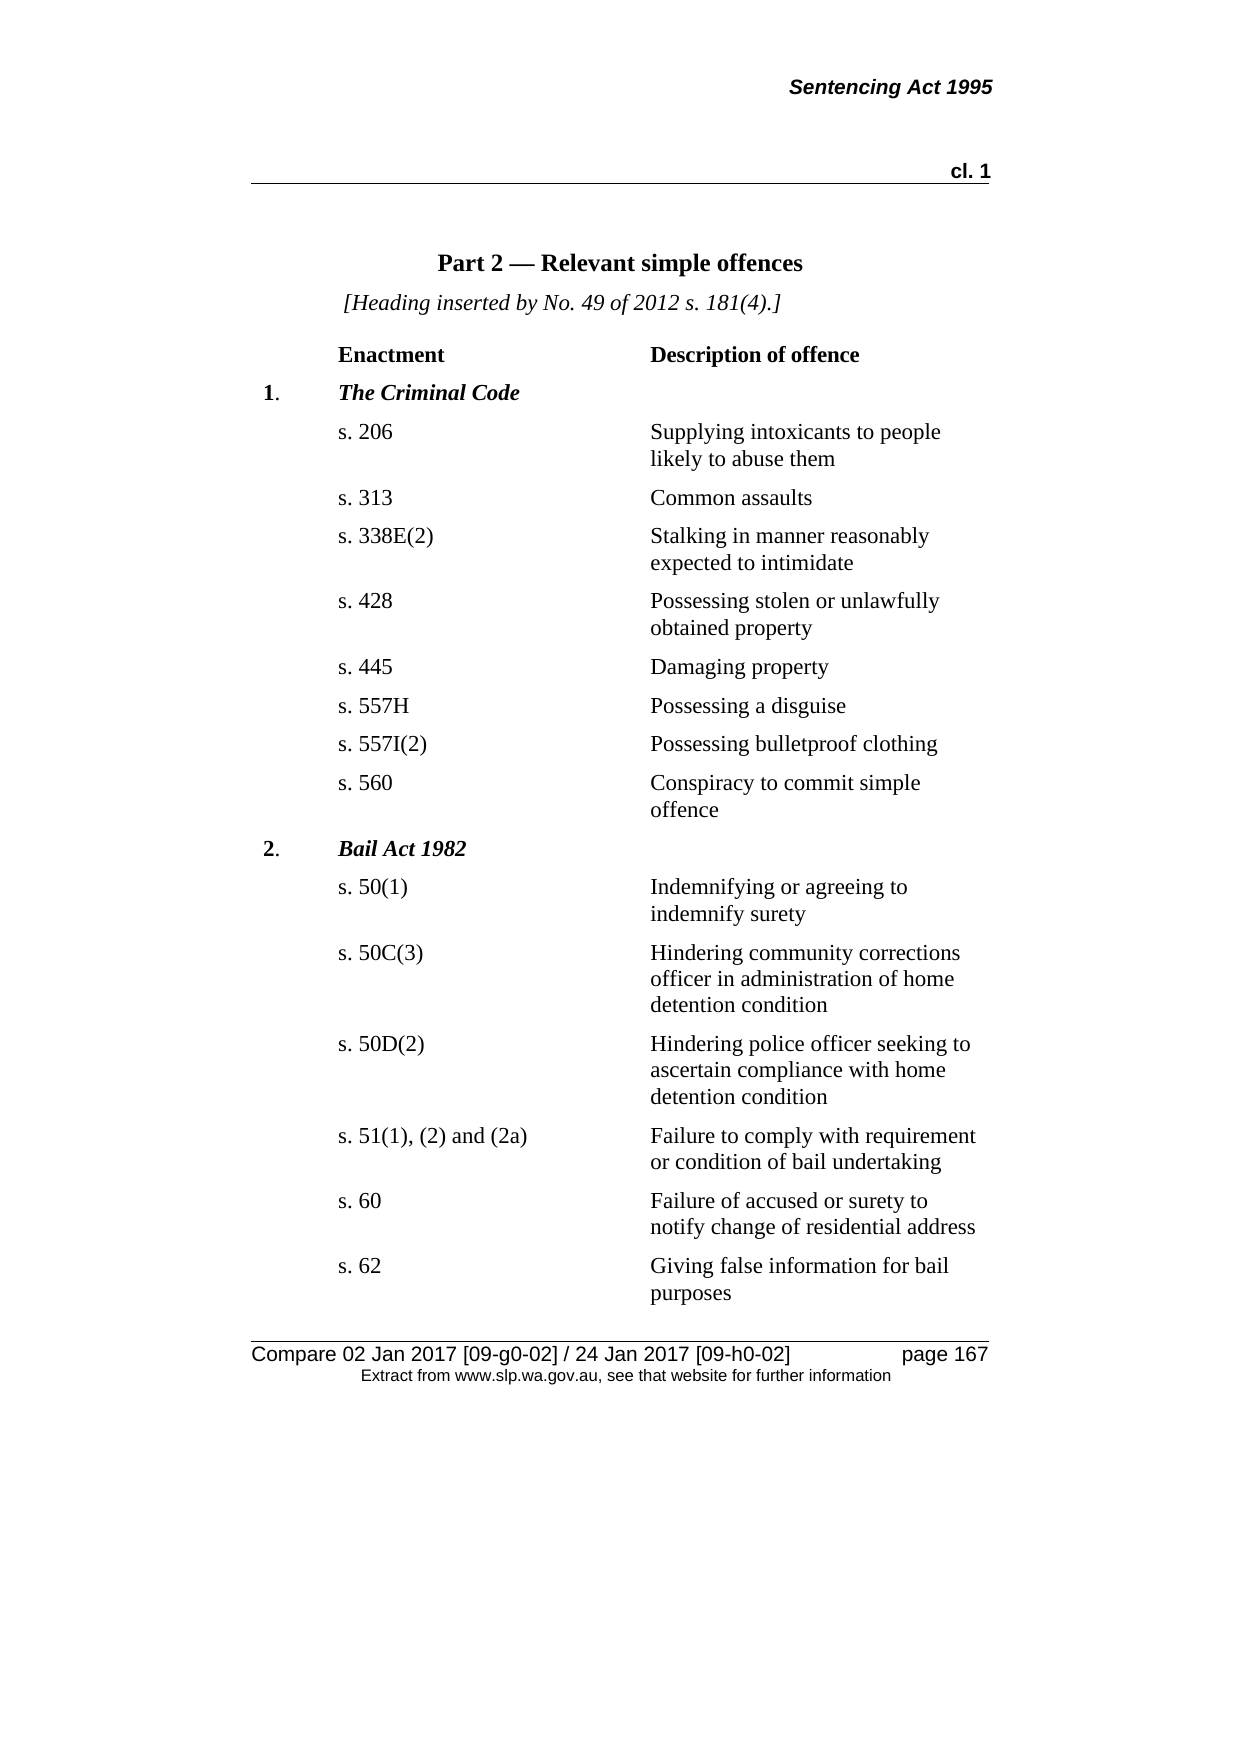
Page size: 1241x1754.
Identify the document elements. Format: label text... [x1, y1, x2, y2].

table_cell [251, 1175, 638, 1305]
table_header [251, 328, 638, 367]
subtitle Part 2 — Relevant simple offences [251, 248, 989, 277]
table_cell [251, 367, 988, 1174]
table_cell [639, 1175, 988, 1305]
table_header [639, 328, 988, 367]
subtitle [Heading inserted by No. 49 of 2012 s. 181(4).] [251, 289, 989, 316]
